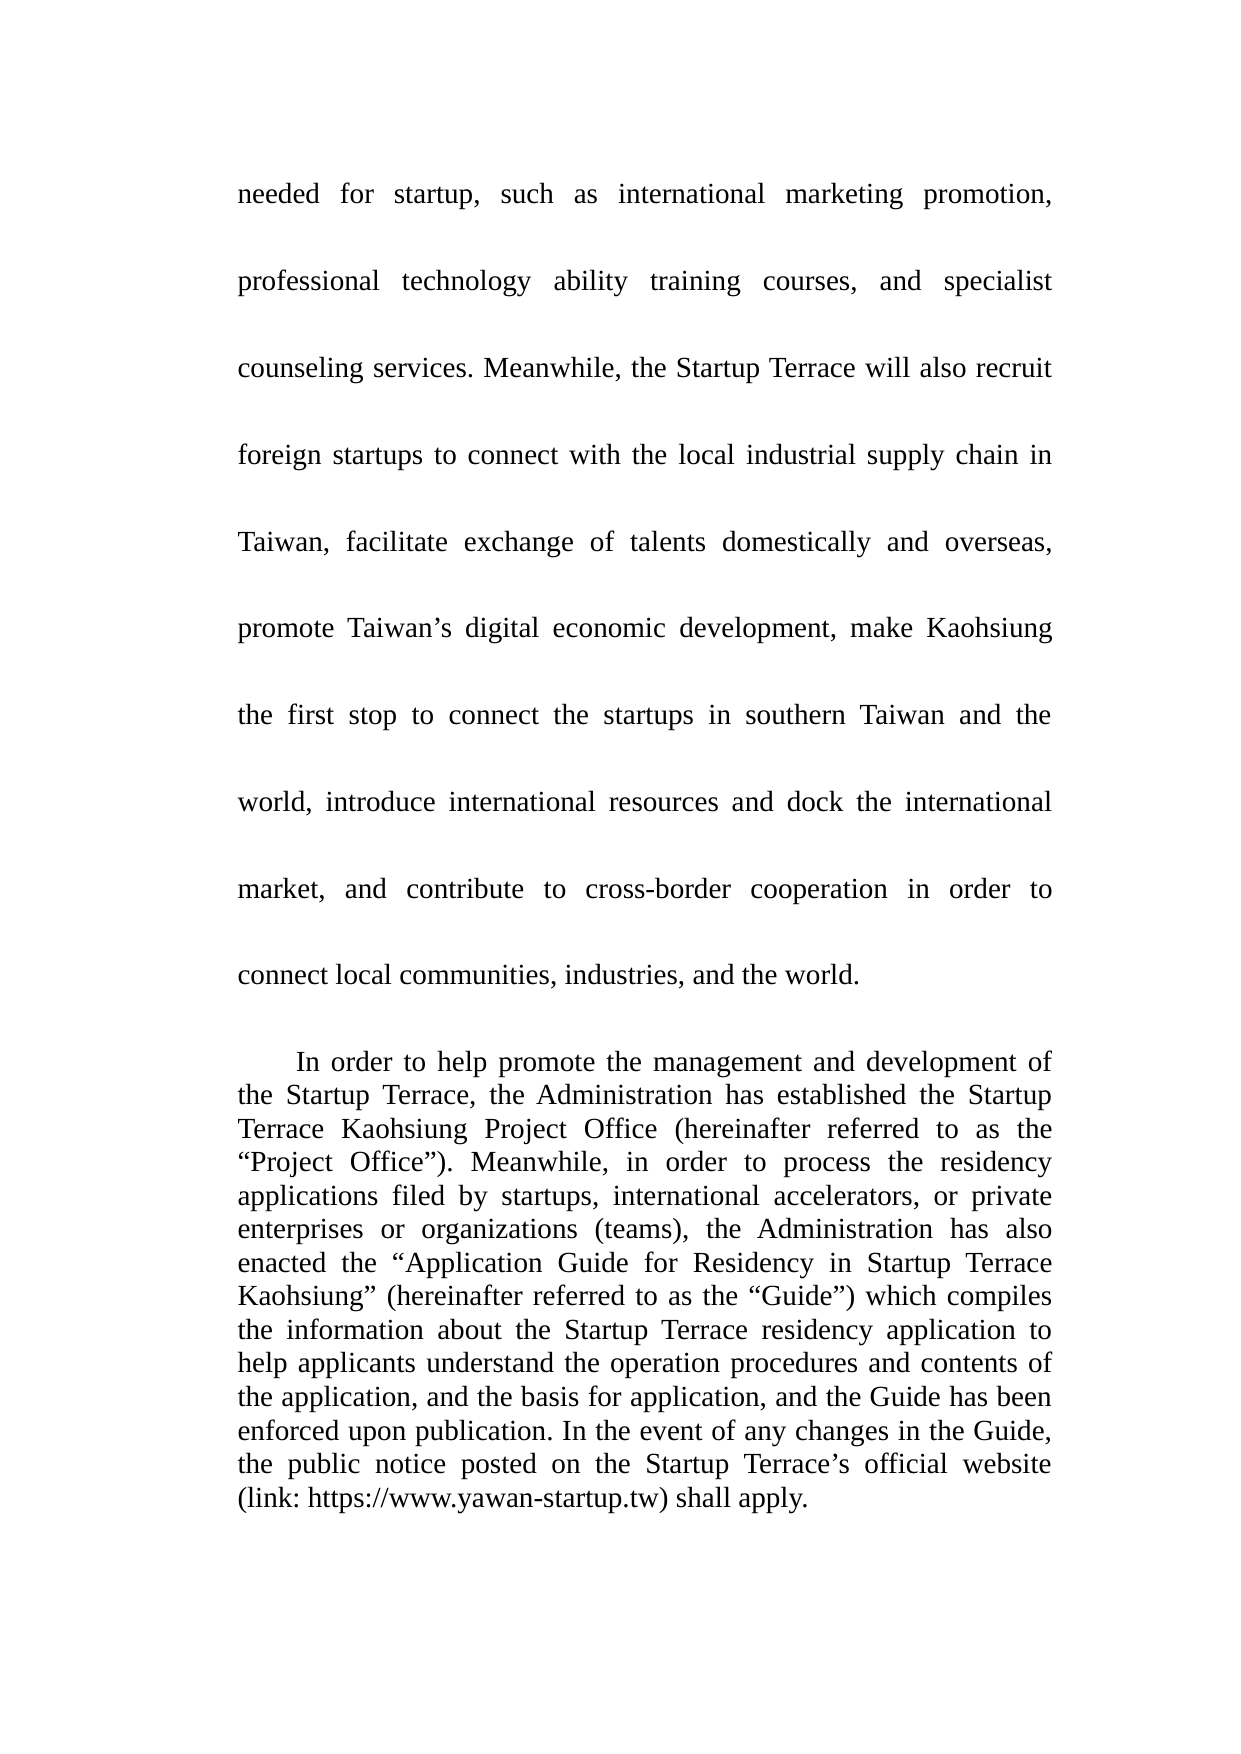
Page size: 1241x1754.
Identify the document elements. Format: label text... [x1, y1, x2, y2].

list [237, 150, 1053, 1018]
text In order to help promote the management and development of the Startup Terrace, the Administration has established the Startup Terrace Kaohsiung Project Office (hereinafter referred to as the “Project Office”). Meanwhile, in order to process the residency applications filed by startups, international accelerators, or private enterprises or organizations (teams), the Administration has also enacted the “Application Guide for Residency in Startup Terrace Kaohsiung” (hereinafter referred to as the “Guide”) which compiles the information about the Startup Terrace residency application to help applicants understand the operation procedures and contents of the application, and the basis for application, and the Guide has been enforced upon publication. In the event of any changes in the Guide, the public notice posted on the Startup Terrace’s official website (link: https://www.yawan-startup.tw) shall apply. [237, 1044, 1053, 1513]
